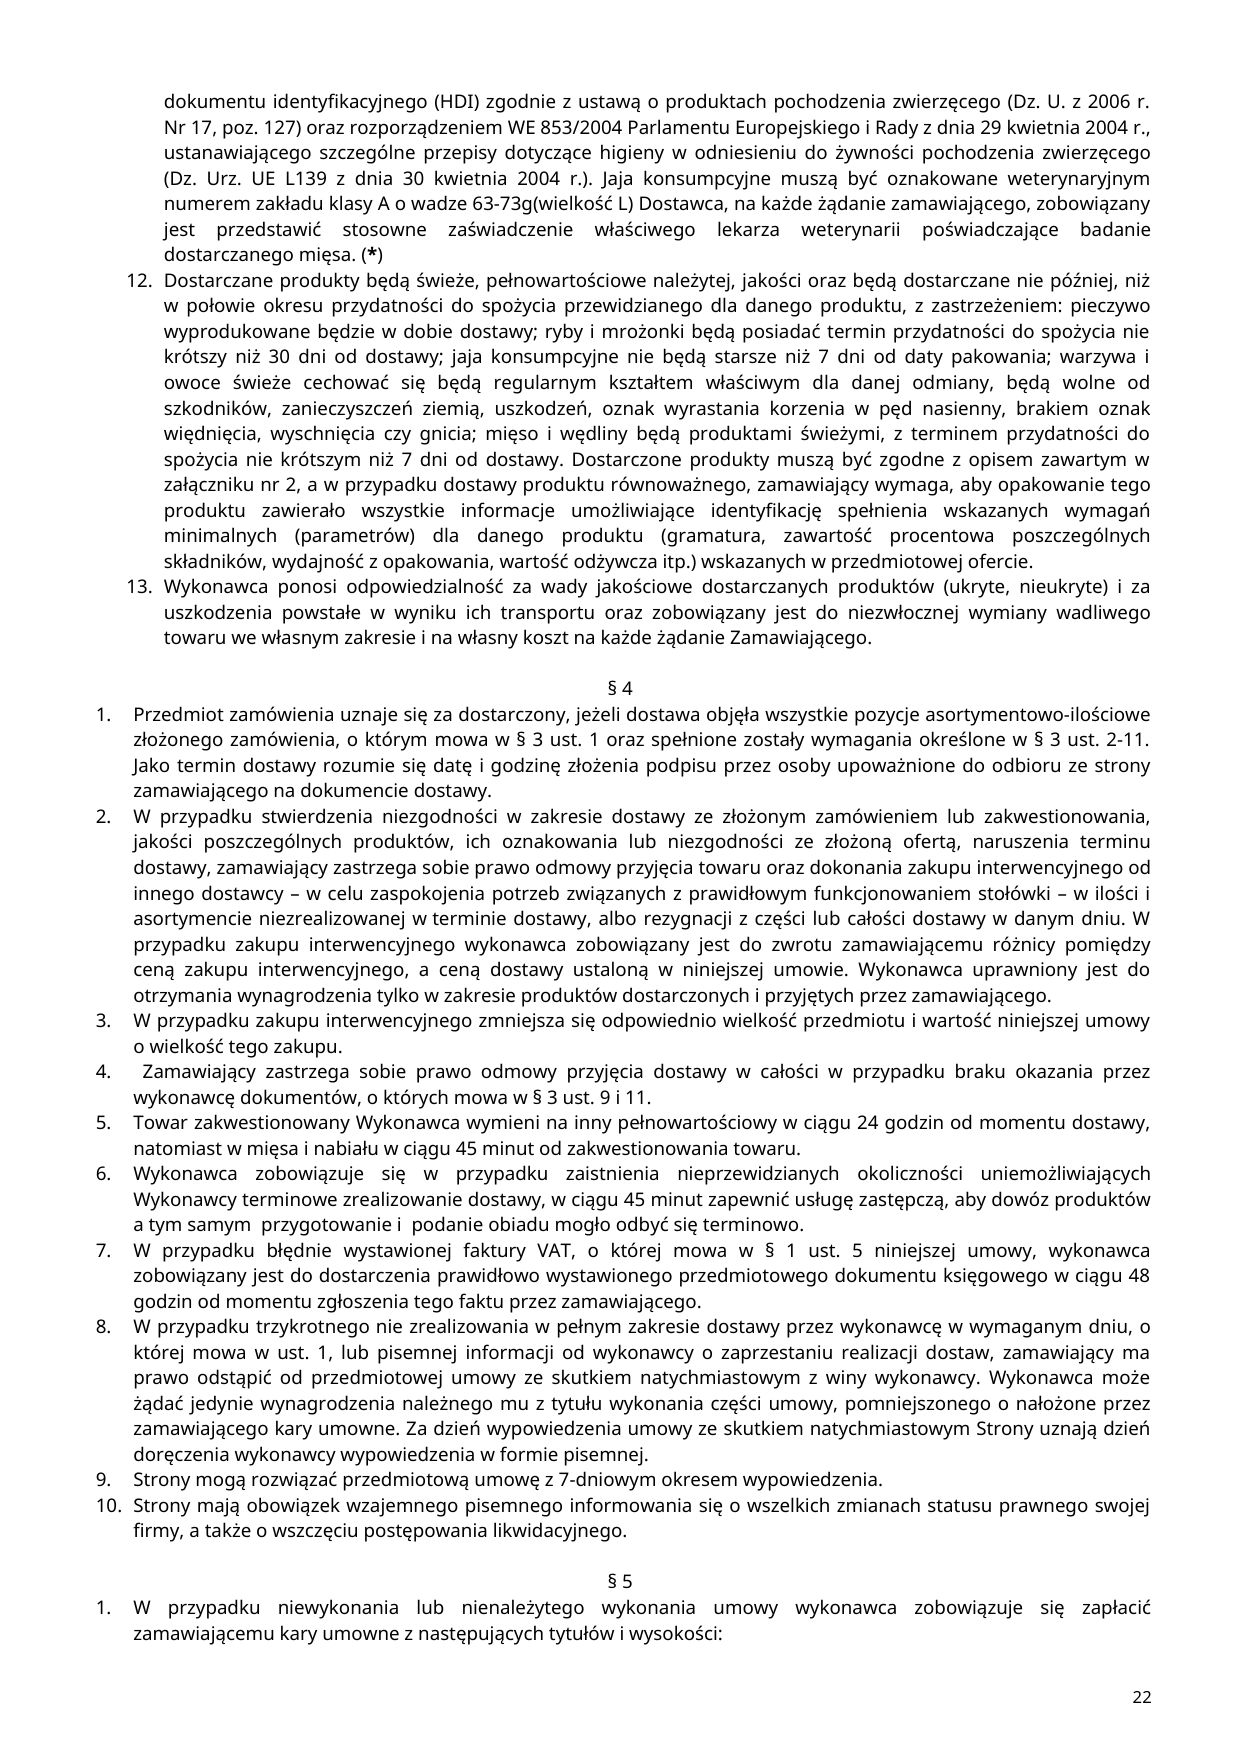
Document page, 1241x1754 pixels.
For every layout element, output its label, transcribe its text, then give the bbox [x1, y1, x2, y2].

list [126, 89, 1152, 267]
text § 4 [89, 676, 1152, 701]
list Wykonawca ponosi odpowiedzialność za wady jakościowe dostarczanych produktów (ukryte, nieukryte) i za uszkodzenia powstałe w wyniku ich transportu oraz zobowiązany jest do niezwłocznej wymiany wadliwego towaru we własnym zakresie i na własny koszt na każde żądanie Zamawiającego. [126, 573, 1152, 650]
list Strony mogą rozwiązać przedmiotową umowę z 7-dniowym okresem wypowiedzenia. [96, 1467, 1152, 1492]
list Dostarczane produkty będą świeże, pełnowartościowe należytej, jakości oraz będą dostarczane nie później, niż w połowie okresu przydatności do spożycia przewidzianego dla danego produktu, z zastrzeżeniem: pieczywo wyprodukowane będzie w dobie dostawy; ryby i mrożonki będą posiadać termin przydatności do spożycia nie krótszy niż 30 dni od dostawy; jaja konsumpcyjne nie będą starsze niż 7 dni od daty pakowania; warzywa i owoce świeże cechować się będą regularnym kształtem właściwym dla danej odmiany, będą wolne od szkodników, zanieczyszczeń ziemią, uszkodzeń, oznak wyrastania korzenia w pęd nasienny, brakiem oznak więdnięcia, wyschnięcia czy gnicia; mięso i wędliny będą produktami świeżymi, z terminem przydatności do spożycia nie krótszym niż 7 dni od dostawy. Dostarczone produkty muszą być zgodne z opisem zawartym w załączniku nr 2, a w przypadku dostawy produktu równoważnego, zamawiający wymaga, aby opakowanie tego produktu zawierało wszystkie informacje umożliwiające identyfikację spełnienia wskazanych wymagań minimalnych (parametrów) dla danego produktu (gramatura, zawartość procentowa poszczególnych składników, wydajność z opakowania, wartość odżywcza itp.) wskazanych w przedmiotowej ofercie. [126, 267, 1152, 573]
list W przypadku stwierdzenia niezgodności w zakresie dostawy ze złożonym zamówieniem lub zakwestionowania, jakości poszczególnych produktów, ich oznakowania lub niezgodności ze złożoną ofertą, naruszenia terminu dostawy, zamawiający zastrzega sobie prawo odmowy przyjęcia towaru oraz dokonania zakupu interwencyjnego od innego dostawcy – w celu zaspokojenia potrzeb związanych z prawidłowym funkcjonowaniem stołówki – w ilości i asortymencie niezrealizowanej w terminie dostawy, albo rezygnacji z części lub całości dostawy w danym dniu. W przypadku zakupu interwencyjnego wykonawca zobowiązany jest do zwrotu zamawiającemu różnicy pomiędzy ceną zakupu interwencyjnego, a ceną dostawy ustaloną w niniejszej umowie. Wykonawca uprawniony jest do otrzymania wynagrodzenia tylko w zakresie produktów dostarczonych i przyjętych przez zamawiającego. [96, 803, 1152, 1007]
text § 5 [89, 1569, 1152, 1594]
list Towar zakwestionowany Wykonawca wymieni na inny pełnowartościowy w ciągu 24 godzin od momentu dostawy, natomiast w mięsa i nabiału w ciągu 45 minut od zakwestionowania towaru. [96, 1109, 1152, 1161]
list Wykonawca zobowiązuje się w przypadku zaistnienia nieprzewidzianych okoliczności uniemożliwiających Wykonawcy terminowe zrealizowanie dostawy, w ciągu 45 minut zapewnić usługę zastępczą, aby dowóz produktów a tym samym przygotowanie i podanie obiadu mogło odbyć się terminowo. [96, 1161, 1152, 1237]
list W przypadku trzykrotnego nie zrealizowania w pełnym zakresie dostawy przez wykonawcę w wymaganym dniu, o której mowa w ust. 1, lub pisemnej informacji od wykonawcy o zaprzestaniu realizacji dostaw, zamawiający ma prawo odstąpić od przedmiotowej umowy ze skutkiem natychmiastowym z winy wykonawcy. Wykonawca może żądać jedynie wynagrodzenia należnego mu z tytułu wykonania części umowy, pomniejszonego o nałożone przez zamawiającego kary umowne. Za dzień wypowiedzenia umowy ze skutkiem natychmiastowym Strony uznają dzień doręczenia wykonawcy wypowiedzenia w formie pisemnej. [96, 1314, 1152, 1467]
list Przedmiot zamówienia uznaje się za dostarczony, jeżeli dostawa objęła wszystkie pozycje asortymentowo-ilościowe złożonego zamówienia, o którym mowa w § 3 ust. 1 oraz spełnione zostały wymagania określone w § 3 ust. 2-11. Jako termin dostawy rozumie się datę i godzinę złożenia podpisu przez osoby upoważnione do odbioru ze strony zamawiającego na dokumencie dostawy. [96, 701, 1152, 803]
list Strony mają obowiązek wzajemnego pisemnego informowania się o wszelkich zmianach statusu prawnego swojej firmy, a także o wszczęciu postępowania likwidacyjnego. [96, 1492, 1152, 1543]
list W przypadku błędnie wystawionej faktury VAT, o której mowa w § 1 ust. 5 niniejszej umowy, wykonawca zobowiązany jest do dostarczenia prawidłowo wystawionego przedmiotowego dokumentu księgowego w ciągu 48 godzin od momentu zgłoszenia tego faktu przez zamawiającego. [96, 1237, 1152, 1314]
list W przypadku niewykonania lub nienależytego wykonania umowy wykonawca zobowiązuje się zapłacić zamawiającemu kary umowne z następujących tytułów i wysokości: [96, 1594, 1152, 1645]
list Zamawiający zastrzega sobie prawo odmowy przyjęcia dostawy w całości w przypadku braku okazania przez wykonawcę dokumentów, o których mowa w § 3 ust. 9 i 11. [96, 1058, 1152, 1109]
list W przypadku zakupu interwencyjnego zmniejsza się odpowiednio wielkość przedmiotu i wartość niniejszej umowy o wielkość tego zakupu. [96, 1007, 1152, 1058]
